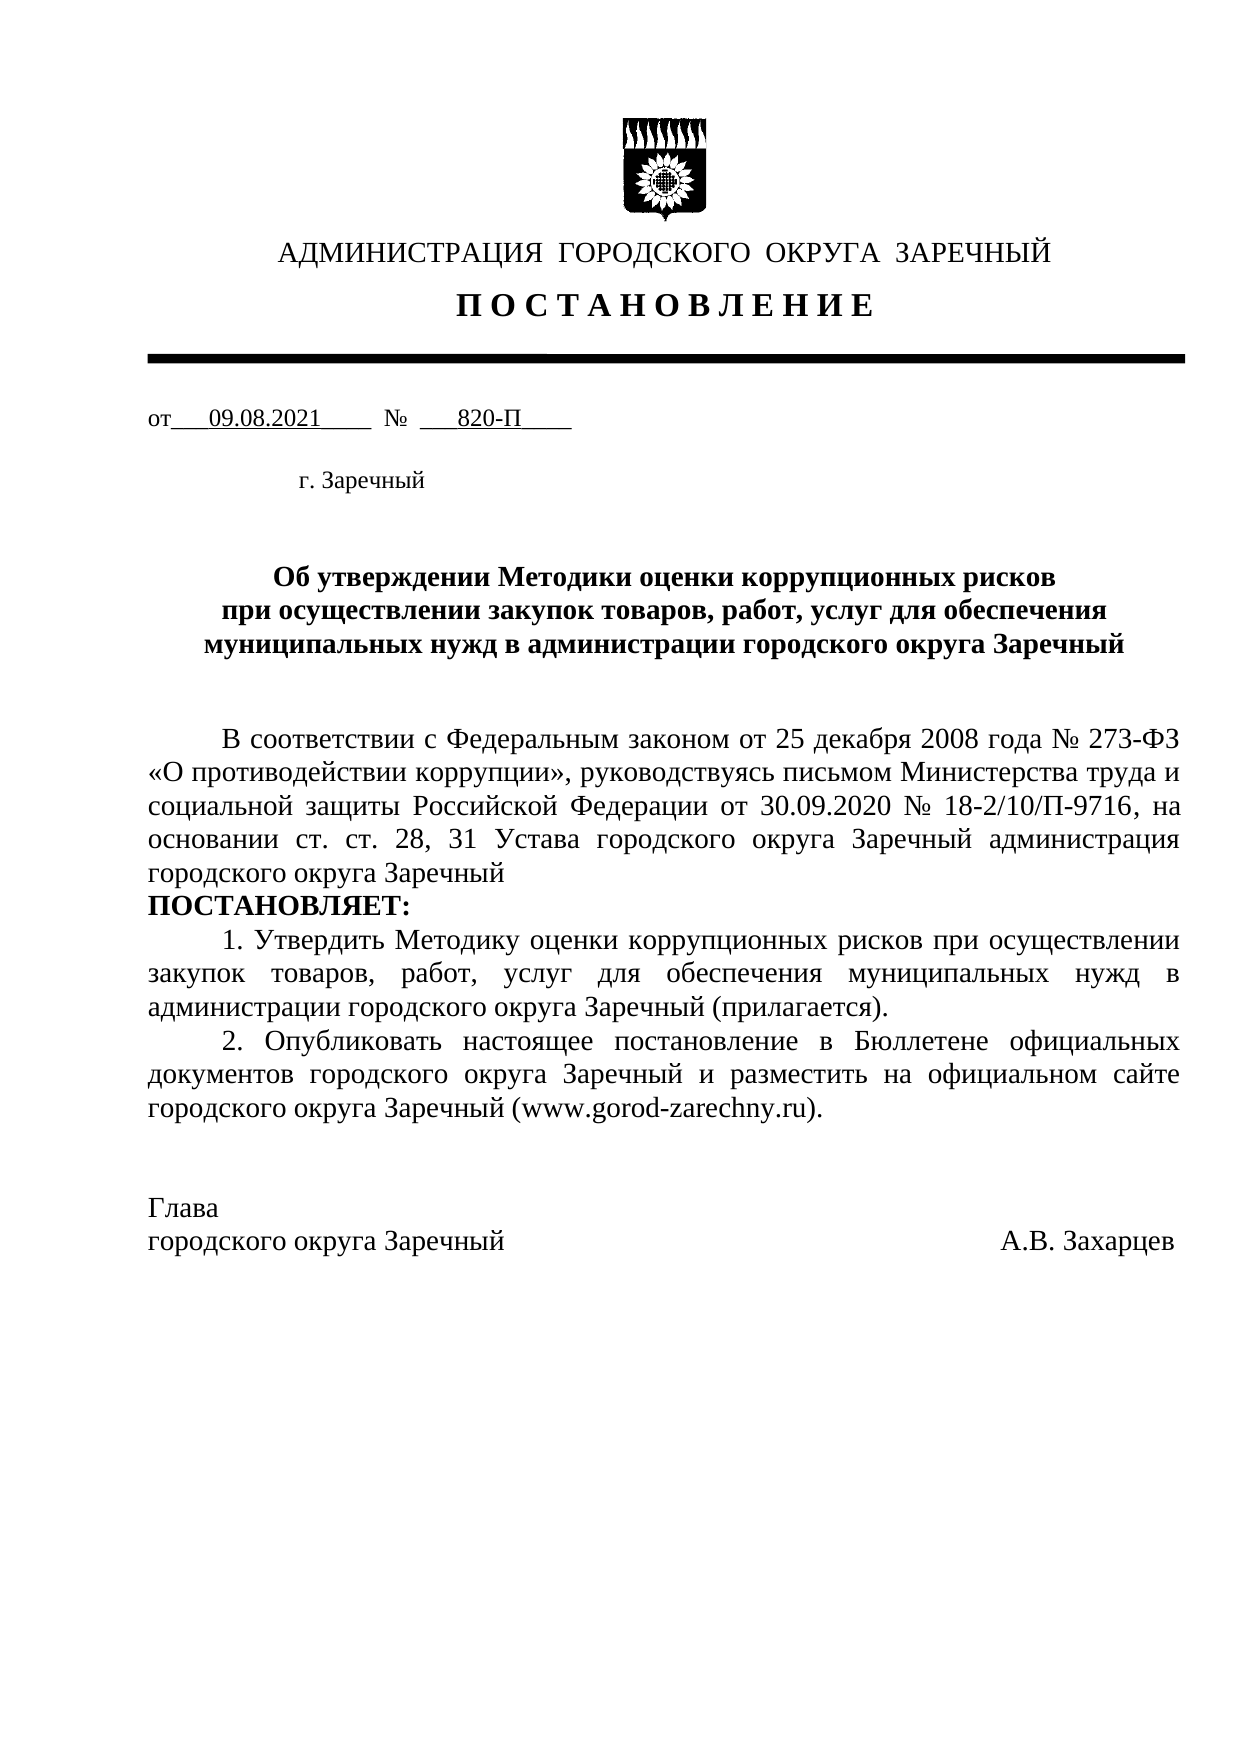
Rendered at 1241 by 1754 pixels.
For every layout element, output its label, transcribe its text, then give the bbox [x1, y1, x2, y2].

text от___09.08.2021____ № ___820-П____ [148, 403, 1181, 432]
text городского округа Заречный А.В. Захарцев [148, 1223, 1181, 1257]
text Глава [148, 1190, 1181, 1223]
title В соответствии с Федеральным законом от 25 декабря 2008 года № 273-ФЗ «О противодействии коррупции», руководствуясь письмом Министерства труда и социальной защиты Российской Федерации от 30.09.2020 № 18-2/10/П-9716, на основании ст. ст. 28, 31 Устава городского округа Заречный администрация городского округа Заречный [148, 721, 1181, 888]
text при осуществлении закупок товаров, работ, услуг для обеспечения муниципальных нужд в администрации городского округа Заречный [148, 592, 1181, 659]
text администрация Городского округа Заречный [148, 235, 1181, 269]
text Об утверждении Методики оценки коррупционных рисков [148, 559, 1181, 592]
text 2. Опубликовать настоящее постановление в Бюллетене официальных документов городского округа Заречный и разместить на официальном сайте городского округа Заречный (www.gorod-zarechny.ru). [148, 1023, 1181, 1123]
text ПОСТАНОВЛЯЕТ: [148, 888, 1181, 922]
text п о с т а н о в л е н и е [148, 286, 1181, 324]
text г. Заречный [148, 465, 576, 494]
text 1. Утвердить Методику оценки коррупционных рисков при осуществлении закупок товаров, работ, услуг для обеспечения муниципальных нужд в администрации городского округа Заречный (прилагается). [148, 922, 1181, 1023]
